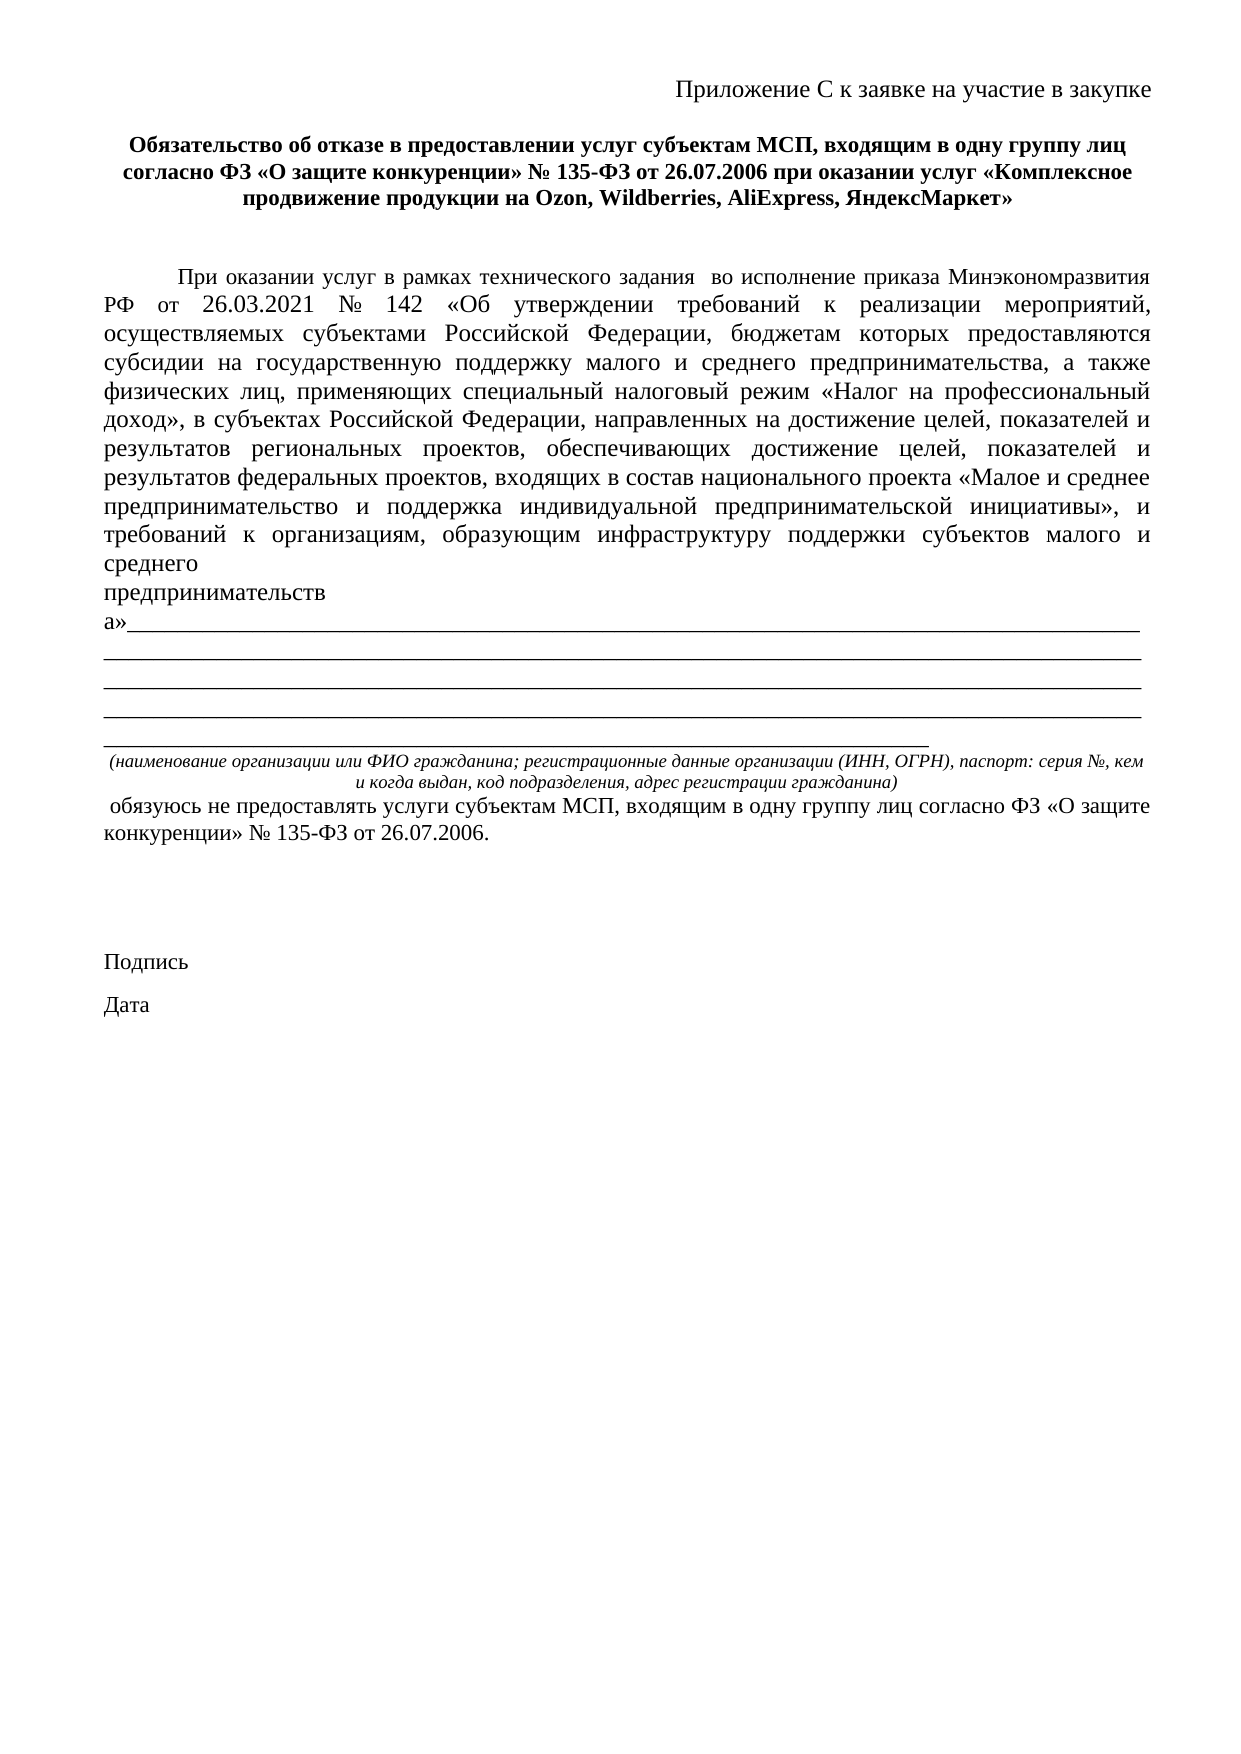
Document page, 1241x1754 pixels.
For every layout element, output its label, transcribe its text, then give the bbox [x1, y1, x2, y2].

text Обязательство об отказе в предоставлении услуг субъектам МСП, входящим в одну группу лиц согласно ФЗ «О защите конкуренции» № 135-ФЗ от 26.07.2006 при оказании услуг «Комплексное продвижение продукции на Ozon, Wildberries, AliExpress, ЯндексМаркет» [103, 131, 1152, 210]
text Дата [103, 991, 1152, 1017]
text (наименование организации или ФИО гражданина; регистрационные данные организации (ИНН, ОГРН), паспорт: серия №, кем и когда выдан, код подразделения, адрес регистрации гражданина) [103, 749, 1152, 793]
text При оказании услуг в рамках технического задания во исполнение приказа Минэкономразвития РФ от 26.03.2021 № 142 «Об утверждении требований к реализации мероприятий, осуществляемых субъектами Российской Федерации, бюджетам которых предоставляются субсидии на государственную поддержку малого и среднего предпринимательства, а также физических лиц, применяющих специальный налоговый режим «Налог на профессиональный доход», в субъектах Российской Федерации, направленных на достижение целей, показателей и результатов региональных проектов, обеспечивающих достижение целей, показателей и результатов федеральных проектов, входящих в состав национального проекта «Малое и среднее предпринимательство и поддержка индивидуальной предпринимательской инициативы», и требований к организациям, образующим инфраструктуру поддержки субъектов малого и среднего предпринимательства»____________________________________________________________________________________________________________________________________________________________________________________________________________________________________________________________________________________________________________________________________________________________________________________________________________ [103, 263, 1152, 749]
text Приложение C к заявке на участие в закупке [103, 74, 1152, 103]
text обязуюсь не предоставлять услуги субъектам МСП, входящим в одну группу лиц согласно ФЗ «О защите конкуренции» № 135-ФЗ от 26.07.2006. [103, 793, 1152, 845]
text Подпись [103, 948, 1152, 974]
